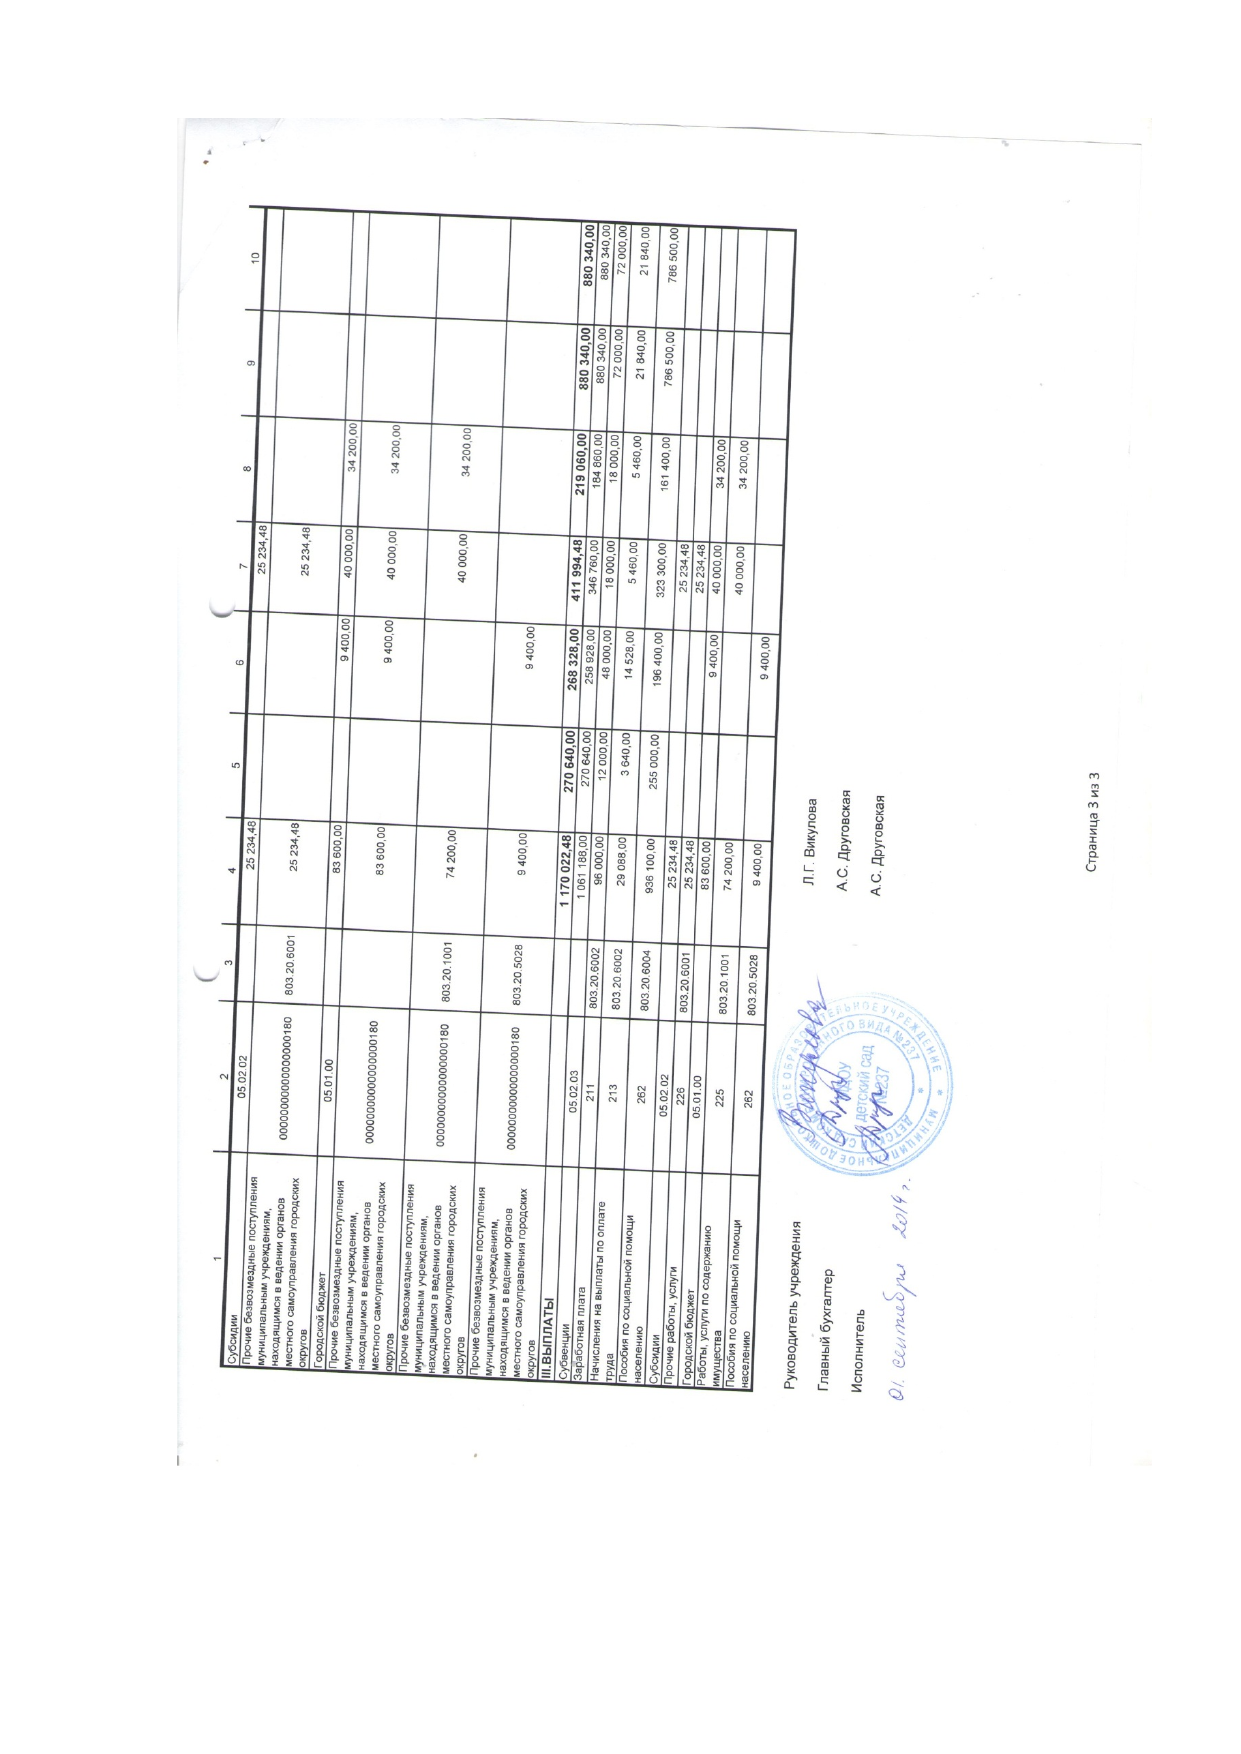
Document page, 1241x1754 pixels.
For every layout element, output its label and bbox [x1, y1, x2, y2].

picture [177, 118, 1152, 1470]
